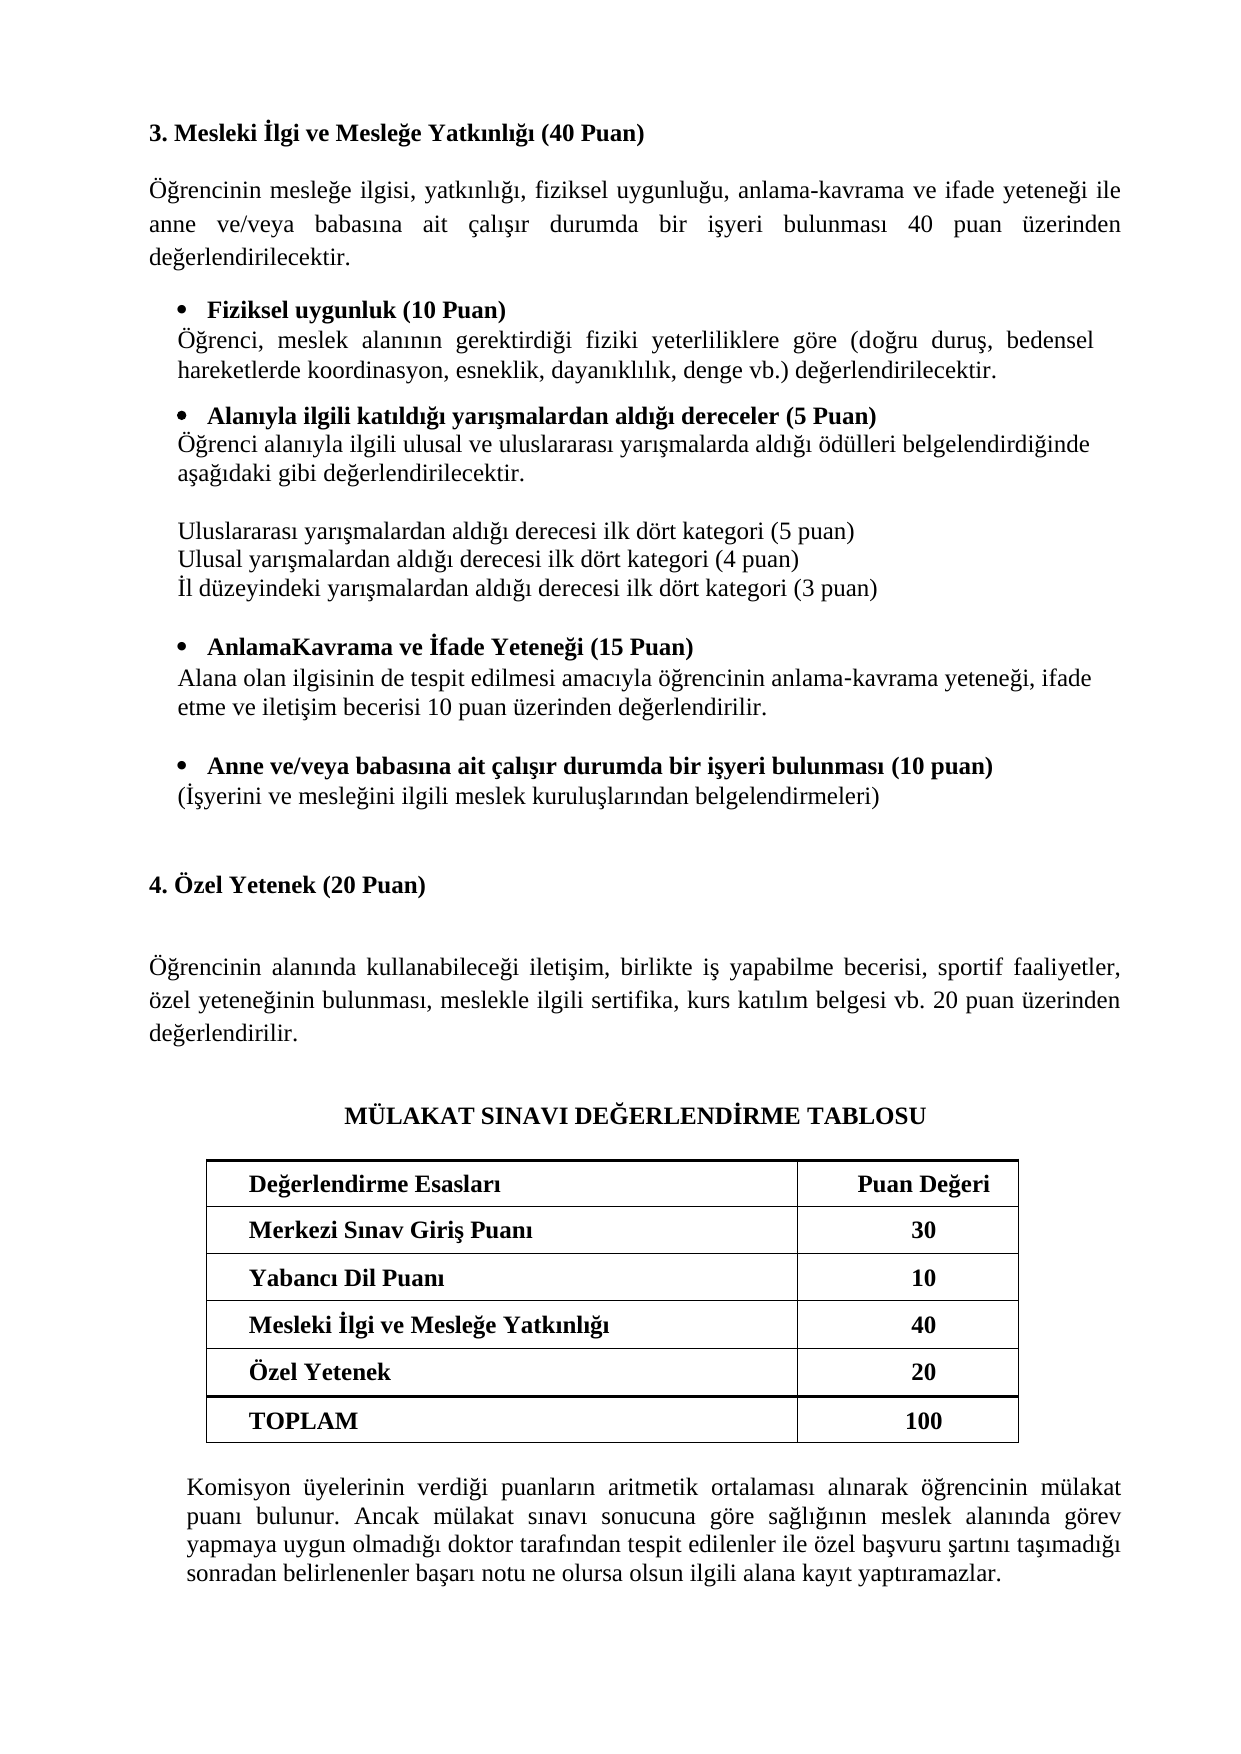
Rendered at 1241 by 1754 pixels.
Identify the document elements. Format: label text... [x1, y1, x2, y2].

table_cell 100 [798, 1398, 1018, 1442]
list Öğrenci, meslek alanının gerektirdiği fiziki yeterliliklere göre (doğru duruş, bedensel hareketlerde koordinasyon, esneklik, dayanıklılık, denge vb.) değerlendirilecektir. [177, 325, 1094, 383]
list İl düzeyindeki yarışmalardan aldığı derecesi ilk dört kategori (3 puan) [177, 573, 1122, 602]
list Komisyon üyelerinin verdiği puanların aritmetik ortalaması alınarak öğrencinin mülakat puanı bulunur. Ancak mülakat sınavı sonucuna göre sağlığının meslek alanında görev yapmaya uygun olmadığı doktor tarafından tespit edilenler ile özel başvuru şartını taşımadığı sonradan belirlenenler başarı notu ne olursa olsun ilgili alana kayıt yaptıramazlar. [186, 1472, 1122, 1587]
table_header Değerlendirme Esasları [207, 1162, 797, 1206]
table_cell 20 [798, 1349, 1018, 1395]
table_cell 40 [798, 1301, 1018, 1348]
text MÜLAKAT SINAVI DEĞERLENDİRME TABLOSU [149, 1101, 1122, 1130]
list Ulusal yarışmalardan aldığı derecesi ilk dört kategori (4 puan) [177, 544, 1122, 573]
text Öğrencinin mesleğe ilgisi, yatkınlığı, fiziksel uygunluğu, anlama-kavrama ve ifade yeteneği ile anne ve/veya babasına ait çalışır durumda bir işyeri bulunması 40 puan üzerinden değerlendirilecektir. [149, 176, 1122, 270]
table_cell Merkezi Sınav Giriş Puanı [207, 1207, 797, 1253]
table_cell TOPLAM [207, 1398, 797, 1442]
text 4. Özel Yetenek (20 Puan) [149, 870, 1122, 898]
text Öğrencinin alanında kullanabileceği iletişim, birlikte iş yapabilme becerisi, sportif faaliyetler, özel yeteneğinin bulunması, meslekle ilgili sertifika, kurs katılım belgesi vb. 20 puan üzerinden değerlendirilir. [149, 952, 1122, 1047]
table_cell 10 [798, 1254, 1018, 1300]
list Anne ve/veya babasına ait çalışır durumda bir işyeri bulunması (10 puan) [177, 751, 1094, 780]
list Alanıyla ilgili katıldığı yarışmalardan aldığı dereceler (5 Puan) [177, 401, 1122, 429]
list (İşyerini ve mesleğini ilgili meslek kuruluşlarından belgelendirmeleri) [177, 781, 1094, 810]
table_cell Yabancı Dil Puanı [207, 1254, 797, 1300]
table_cell 30 [798, 1207, 1018, 1253]
list Alana olan ilgisinin de tespit edilmesi amacıyla öğrencinin anlama‐kavrama yeteneği, ifade etme ve iletişim becerisi 10 puan üzerinden değerlendirilir. [177, 661, 1094, 721]
table_header Puan Değeri [798, 1162, 1018, 1206]
table_cell Özel Yetenek [207, 1349, 797, 1395]
list Öğrenci alanıyla ilgili ulusal ve uluslararası yarışmalarda aldığı ödülleri belgelendirdiğinde aşağıdaki gibi değerlendirilecektir. [177, 429, 1122, 487]
table_cell Mesleki İlgi ve Mesleğe Yatkınlığı [207, 1301, 797, 1348]
list Uluslararası yarışmalardan aldığı derecesi ilk dört kategori (5 puan) [177, 516, 1122, 544]
list Fiziksel uygunluk (10 Puan) [177, 296, 1094, 324]
list Anlama­Kavrama ve İfade Yeteneği (15 Puan) [177, 632, 1094, 660]
text 3. Mesleki İlgi ve Mesleğe Yatkınlığı (40 Puan) [149, 118, 1122, 147]
